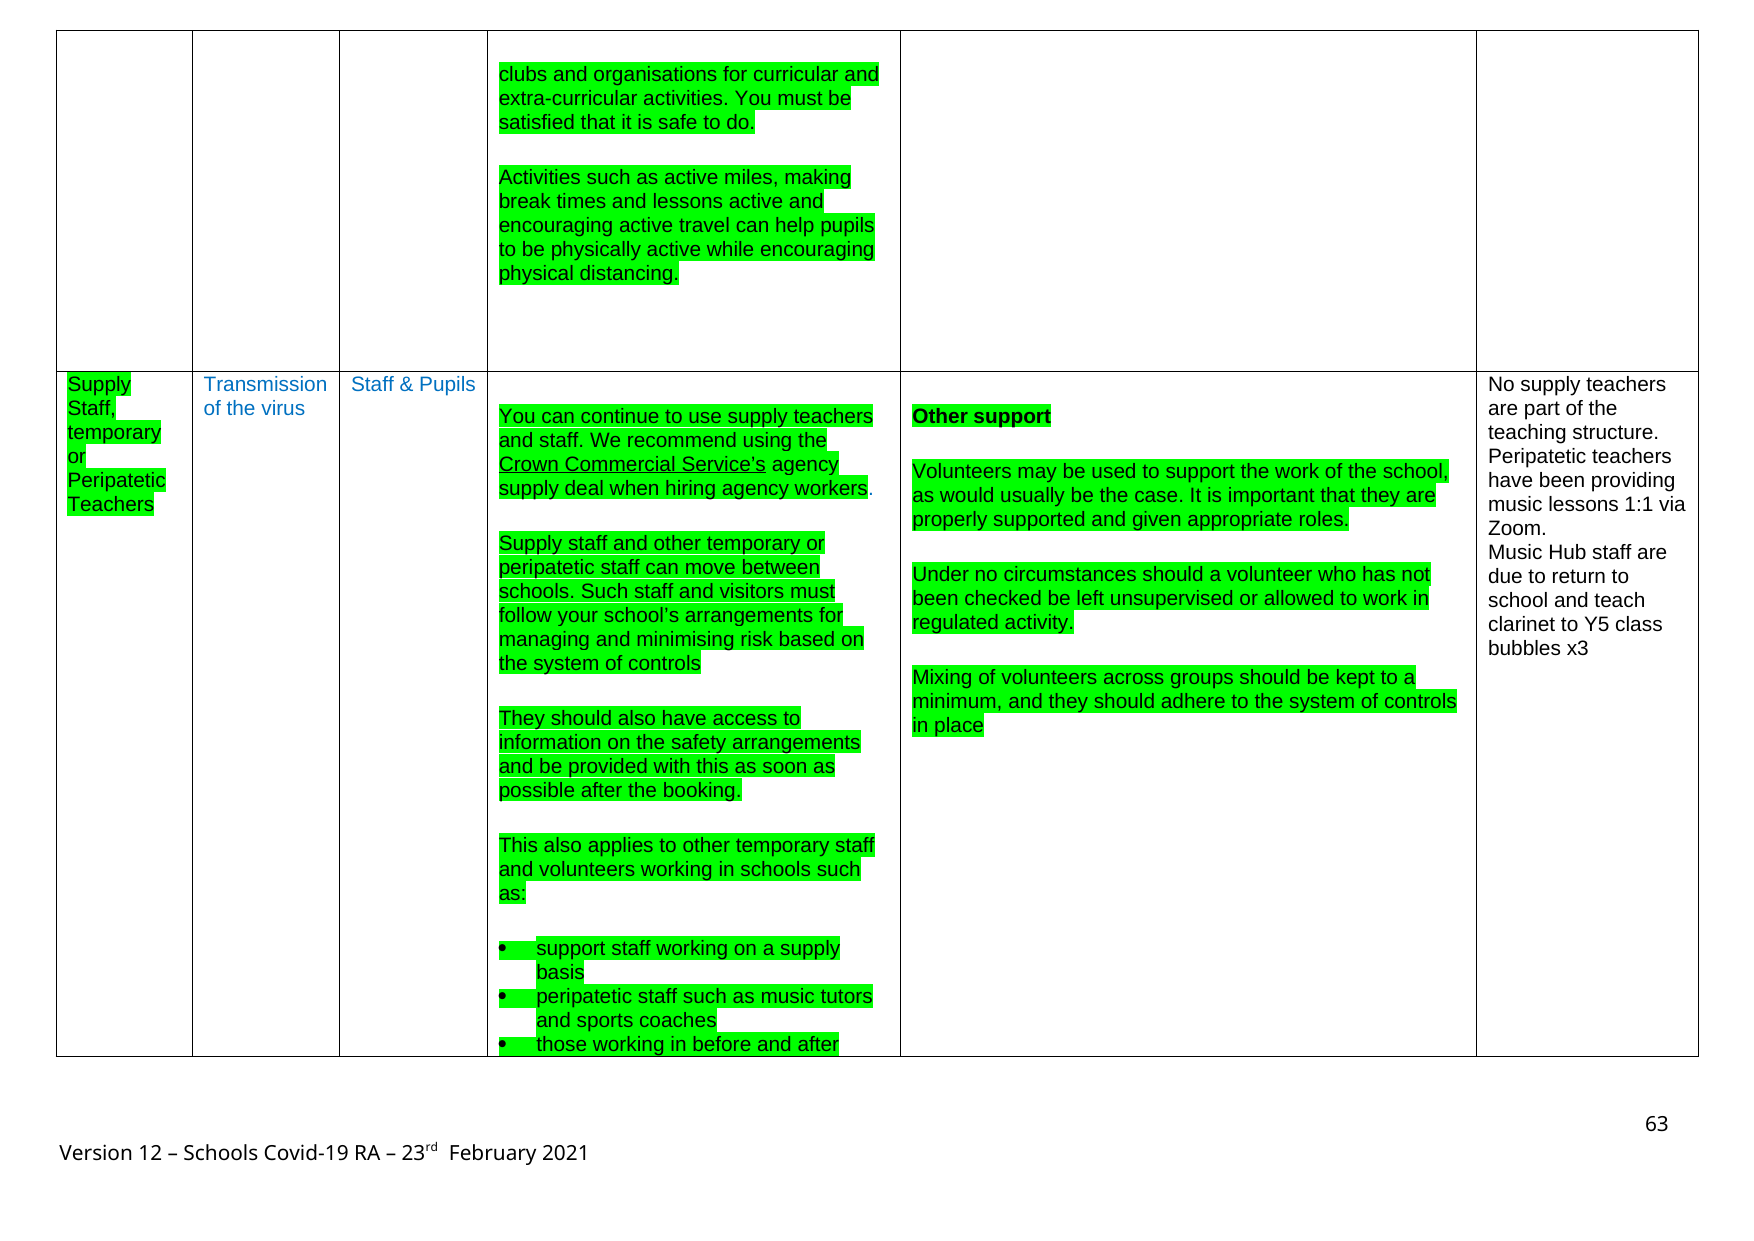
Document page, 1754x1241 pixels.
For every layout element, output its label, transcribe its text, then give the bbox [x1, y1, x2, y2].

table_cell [57, 31, 192, 371]
table_cell Staff & Pupils [340, 372, 487, 1056]
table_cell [1477, 31, 1698, 371]
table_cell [901, 372, 1476, 1056]
table_cell [340, 31, 487, 371]
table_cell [901, 31, 1476, 371]
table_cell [488, 31, 900, 371]
table_cell [193, 31, 339, 371]
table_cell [1477, 372, 1698, 1056]
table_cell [57, 372, 192, 1056]
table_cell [193, 372, 339, 1056]
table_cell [488, 372, 900, 1056]
